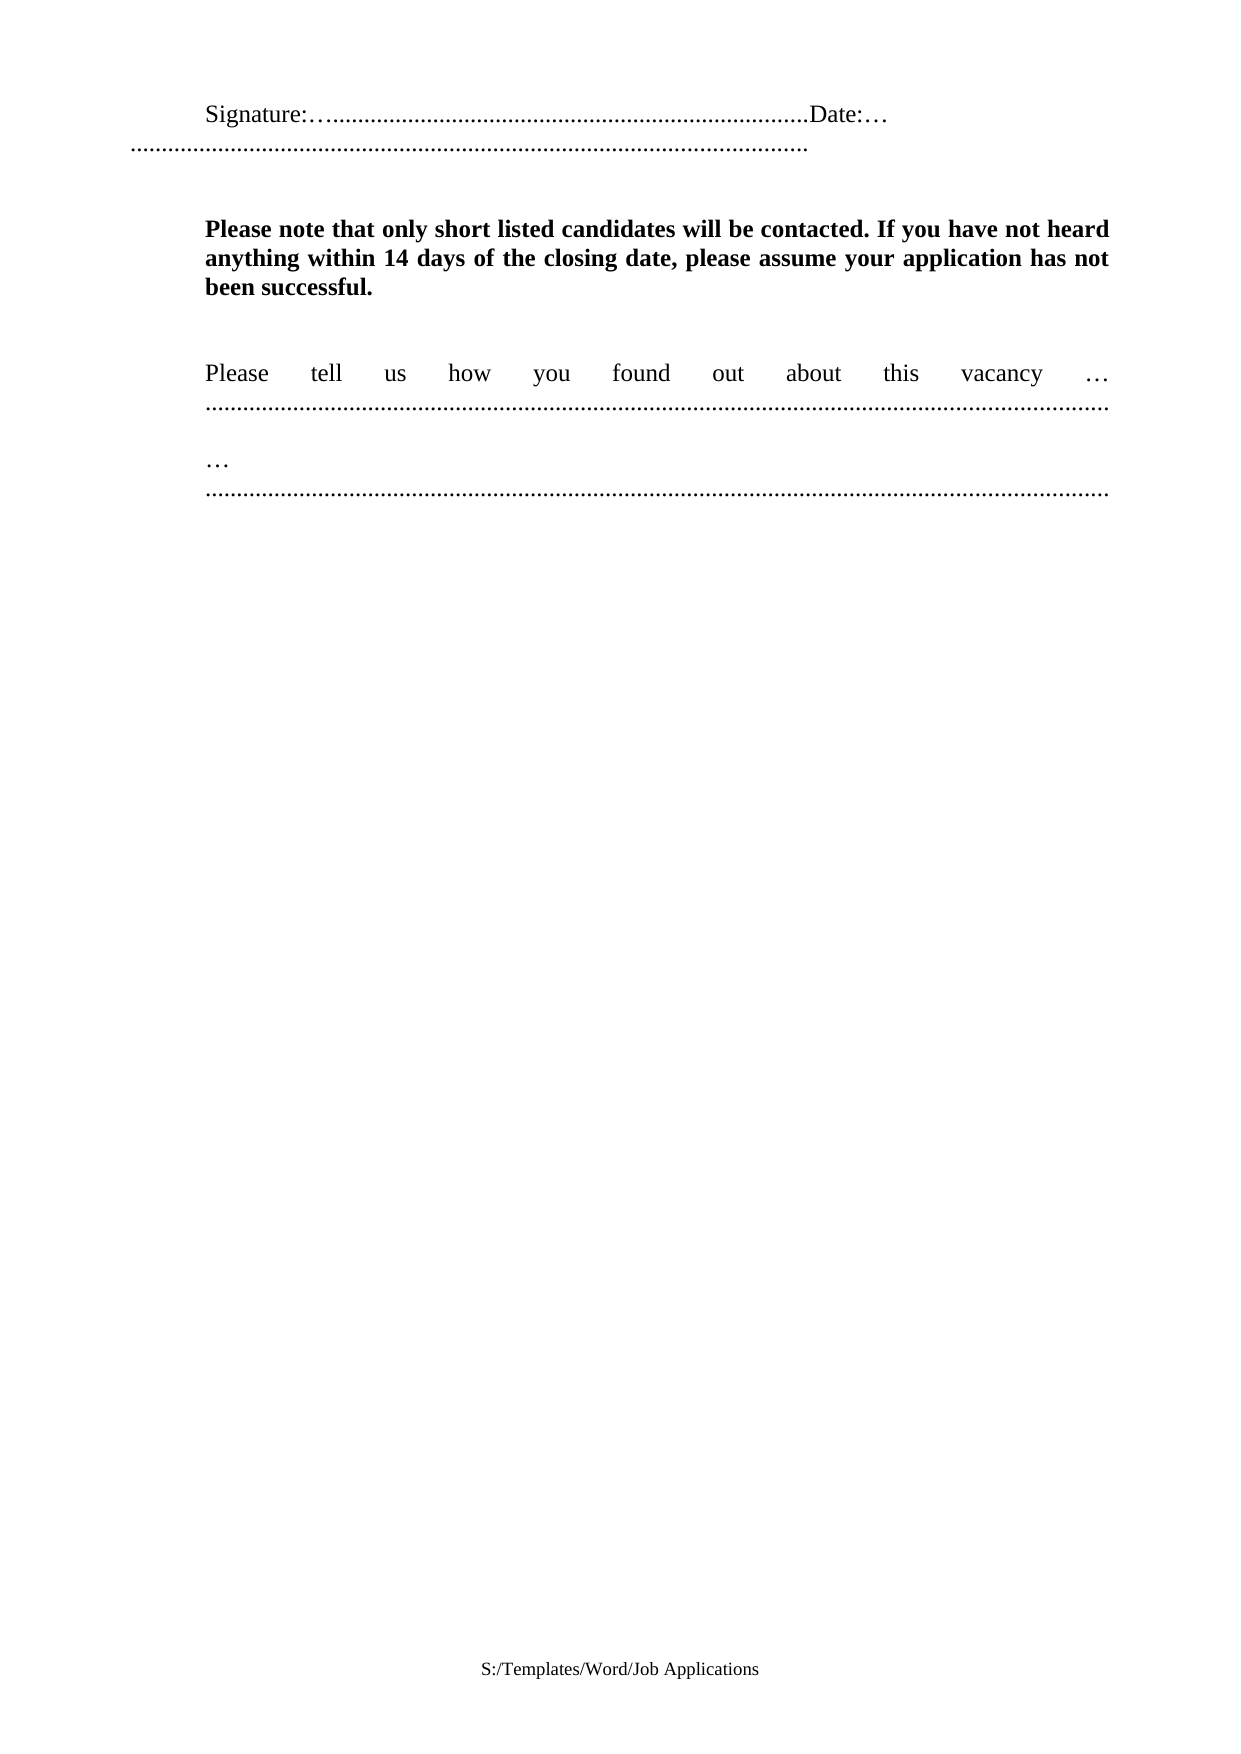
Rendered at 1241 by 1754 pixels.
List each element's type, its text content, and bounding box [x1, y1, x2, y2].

text Please note that only short listed candidates will be contacted. If you have not heard anything within 14 days of the closing date, please assume your application has not been successful. [205, 214, 1110, 301]
text Please tell us how you found out about this vacancy … [205, 358, 1110, 416]
text … [205, 444, 1110, 502]
text Signature:… Date:… [130, 99, 1110, 157]
